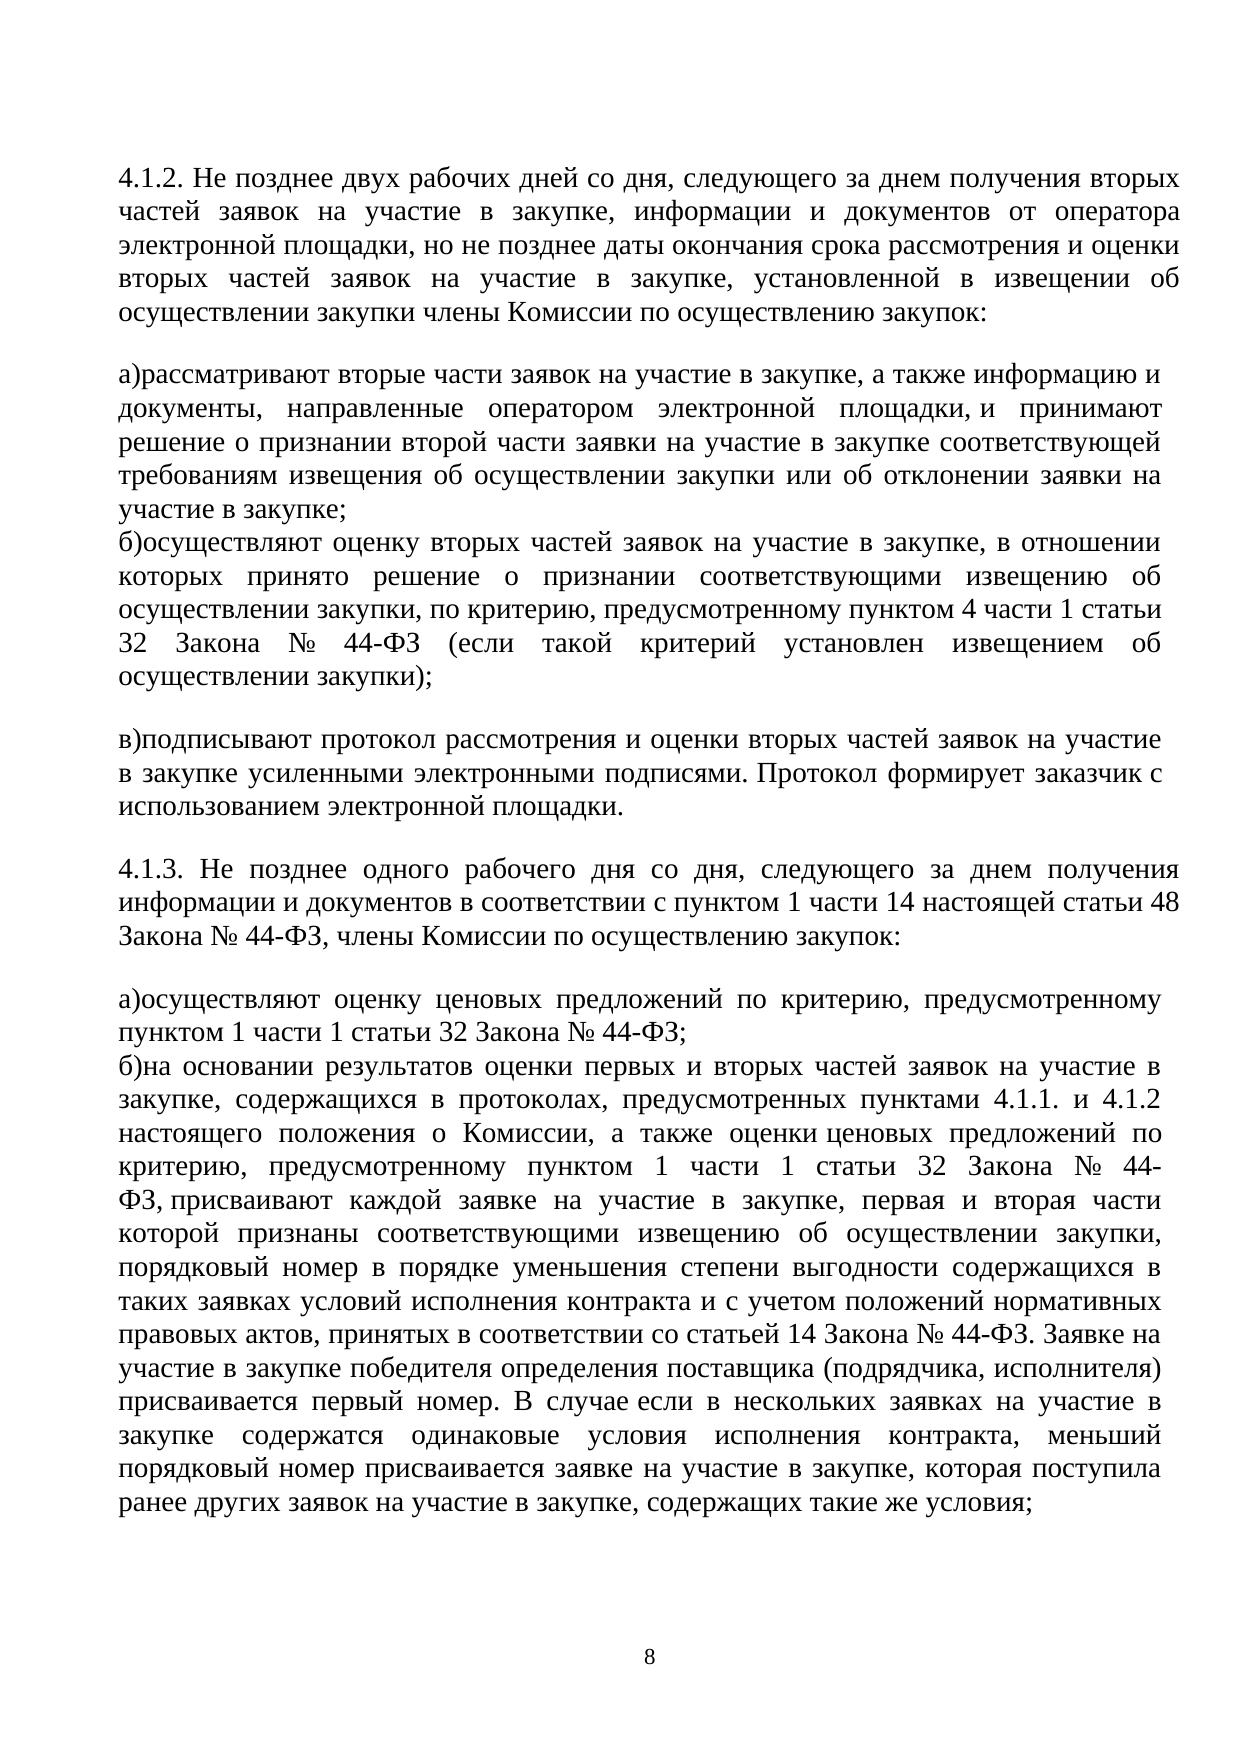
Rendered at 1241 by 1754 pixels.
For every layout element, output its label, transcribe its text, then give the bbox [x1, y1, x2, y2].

text 4.1.3. Не позднее одного рабочего дня со дня, следующего за днем получения информации и документов в соответствии с пунктом 1 части 14 настоящей статьи 48 Закона № 44-ФЗ, члены Комиссии по осуществлению закупок: [118, 851, 1181, 952]
text а)осуществляют оценку ценовых предложений по критерию, предусмотренному пунктом 1 части 1 статьи 32 Закона № 44-ФЗ; [118, 981, 1162, 1048]
text а)рассматривают вторые части заявок на участие в закупке, а также информацию и документы, направленные оператором электронной площадки, и принимают решение о признании второй части заявки на участие в закупке соответствующей требованиям извещения об осуществлении закупки или об отклонении заявки на участие в закупке; [118, 357, 1162, 524]
text в)подписывают протокол рассмотрения и оценки вторых частей заявок на участие в закупке усиленными электронными подписями. Протокол формирует заказчик с использованием электронной площадки. [118, 721, 1162, 822]
text б)осуществляют оценку вторых частей заявок на участие в закупке, в отношении которых принято решение о признании соответствующими извещению об осуществлении закупки, по критерию, предусмотренному пунктом 4 части 1 статьи 32 Закона № 44-ФЗ (если такой критерий установлен извещением об осуществлении закупки); [118, 524, 1162, 692]
text б)на основании результатов оценки первых и вторых частей заявок на участие в закупке, содержащихся в протоколах, предусмотренных пунктами 4.1.1. и 4.1.2 настоящего положения о Комиссии, а также оценки ценовых предложений по критерию, предусмотренному пунктом 1 части 1 статьи 32 Закона № 44-ФЗ, присваивают каждой заявке на участие в закупке, первая и вторая части которой признаны соответствующими извещению об осуществлении закупки, порядковый номер в порядке уменьшения степени выгодности содержащихся в таких заявках условий исполнения контракта и с учетом положений нормативных правовых актов, принятых в соответствии со статьей 14 Закона № 44-ФЗ. Заявке на участие в закупке победителя определения поставщика (подрядчика, исполнителя) присваивается первый номер. В случае если в нескольких заявках на участие в закупке содержатся одинаковые условия исполнения контракта, меньший порядковый номер присваивается заявке на участие в закупке, которая поступила ранее других заявок на участие в закупке, содержащих такие же условия; [118, 1048, 1162, 1517]
text 4.1.2. Не позднее двух рабочих дней со дня, следующего за днем получения вторых частей заявок на участие в закупке, информации и документов от оператора электронной площадки, но не позднее даты окончания срока рассмотрения и оценки вторых частей заявок на участие в закупке, установленной в извещении об осуществлении закупки члены Комиссии по осуществлению закупок: [118, 160, 1181, 327]
